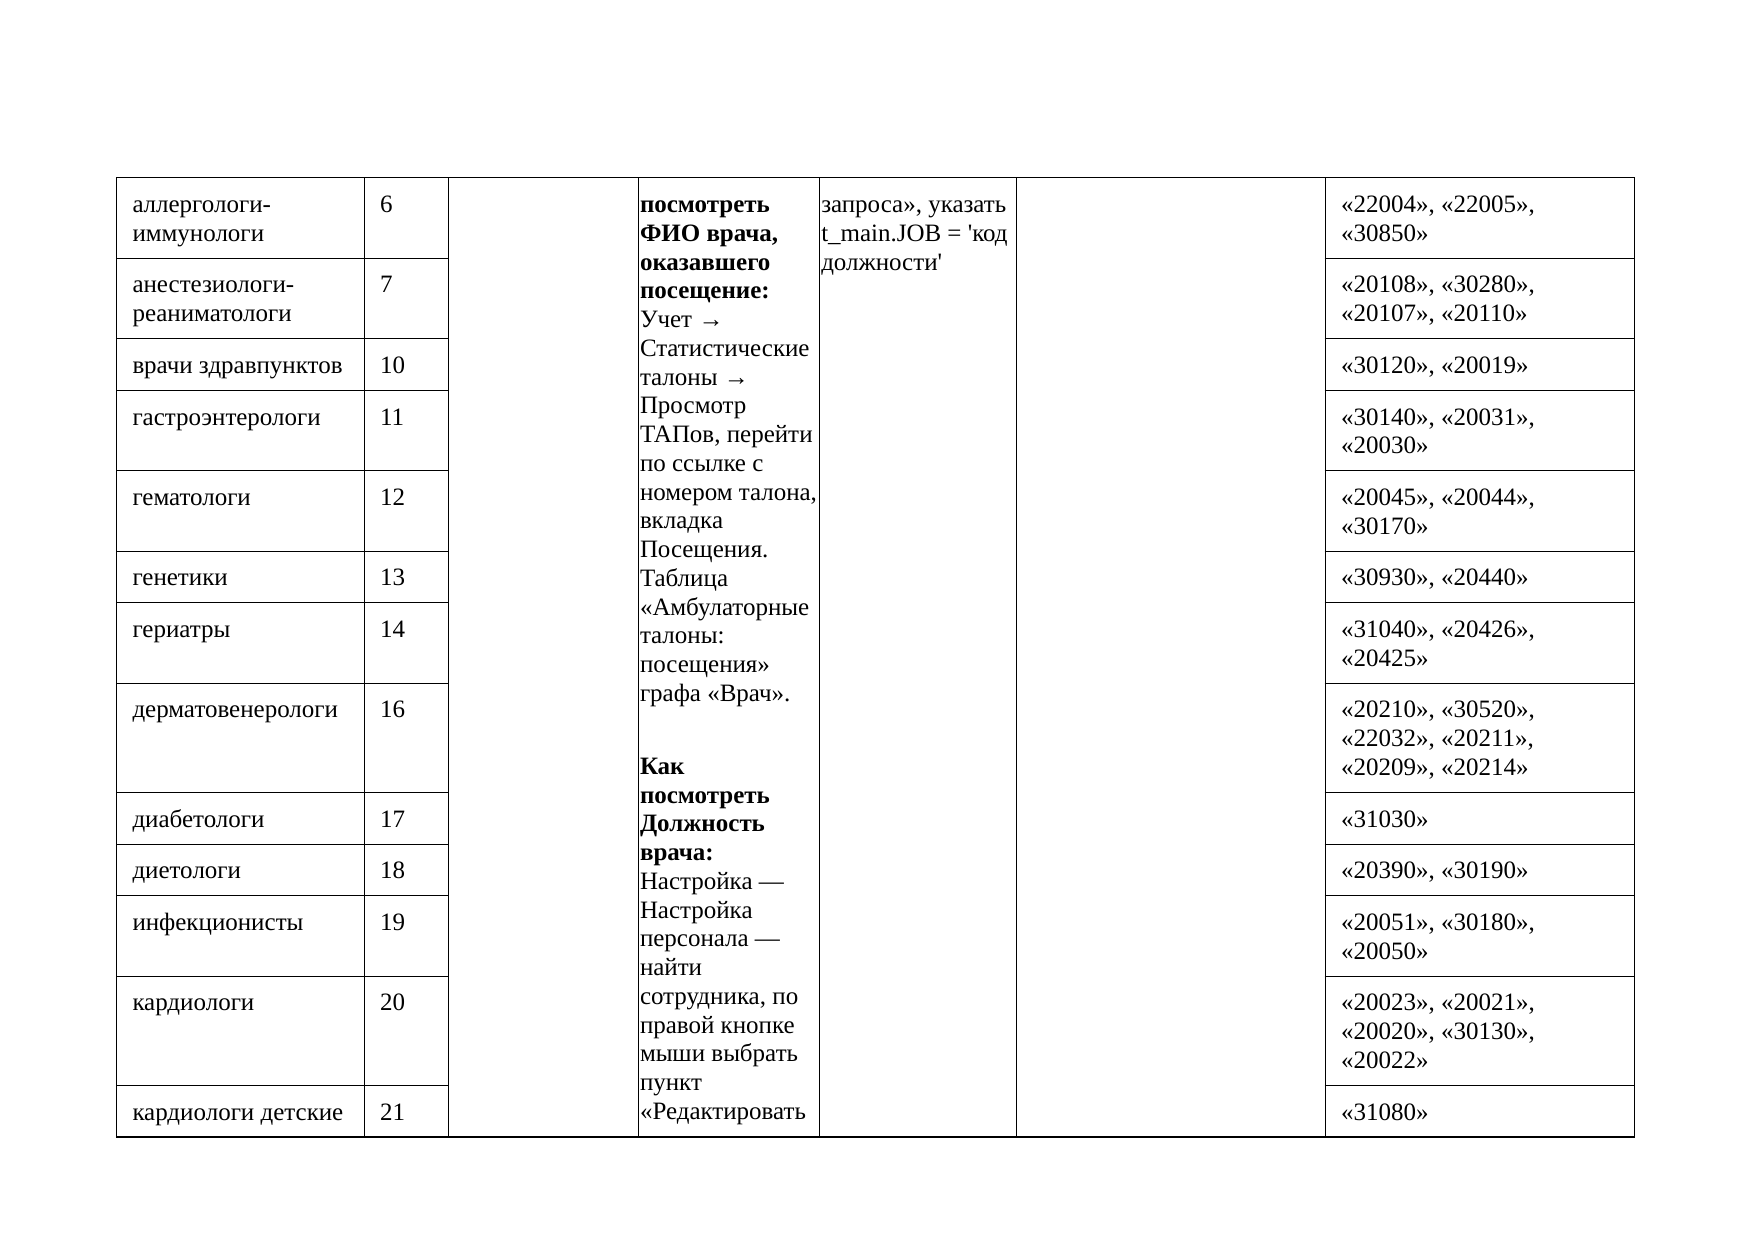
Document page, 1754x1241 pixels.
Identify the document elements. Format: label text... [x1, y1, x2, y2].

table_cell 18 [365, 845, 448, 895]
table_cell «20108», «30280», «20107», «20110» [1326, 259, 1634, 338]
table_cell «30120», «20019» [1326, 339, 1634, 390]
table_cell «31030» [1326, 793, 1634, 843]
table_cell аллергологи-иммунологи [117, 178, 364, 258]
table_cell 14 [365, 603, 448, 683]
table_cell 10 [365, 339, 448, 390]
table_cell 12 [365, 471, 448, 551]
table_cell 13 [365, 552, 448, 602]
table_cell «20210», «30520», «22032», «20211», «20209», «20214» [1326, 684, 1634, 792]
table_cell гериатры [117, 603, 364, 683]
table_cell гастроэнтерологи [117, 391, 364, 470]
table_cell анестезиологи-реаниматологи [117, 259, 364, 338]
table_cell «22004», «22005», «30850» [1326, 178, 1634, 258]
table_cell «30930», «20440» [1326, 552, 1634, 602]
table_cell «20051», «30180», «20050» [1326, 896, 1634, 976]
table_cell 17 [365, 793, 448, 843]
table_cell инфекционисты [117, 896, 364, 976]
table_cell «31040», «20426», «20425» [1326, 603, 1634, 683]
table_cell 6 [365, 178, 448, 258]
table_cell 7 [365, 259, 448, 338]
table_cell 11 [365, 391, 448, 470]
table_cell 21 [365, 1086, 448, 1136]
table_cell врачи здравпунктов [117, 339, 364, 390]
table_cell кардиологи [117, 977, 364, 1085]
table_cell дерматовенерологи [117, 684, 364, 792]
table_cell гематологи [117, 471, 364, 551]
table_cell «31080» [1326, 1086, 1634, 1136]
table_cell кардиологи детские [117, 1086, 364, 1136]
table_cell 19 [365, 896, 448, 976]
table_cell «20023», «20021», «20020», «30130», «20022» [1326, 977, 1634, 1085]
table_cell 16 [365, 684, 448, 792]
table_cell «20045», «20044», «30170» [1326, 471, 1634, 551]
table_cell «20390», «30190» [1326, 845, 1634, 895]
table_cell «30140», «20031», «20030» [1326, 391, 1634, 470]
table_cell диетологи [117, 845, 364, 895]
table_cell 20 [365, 977, 448, 1085]
table_cell генетики [117, 552, 364, 602]
table_cell диабетологи [117, 793, 364, 843]
